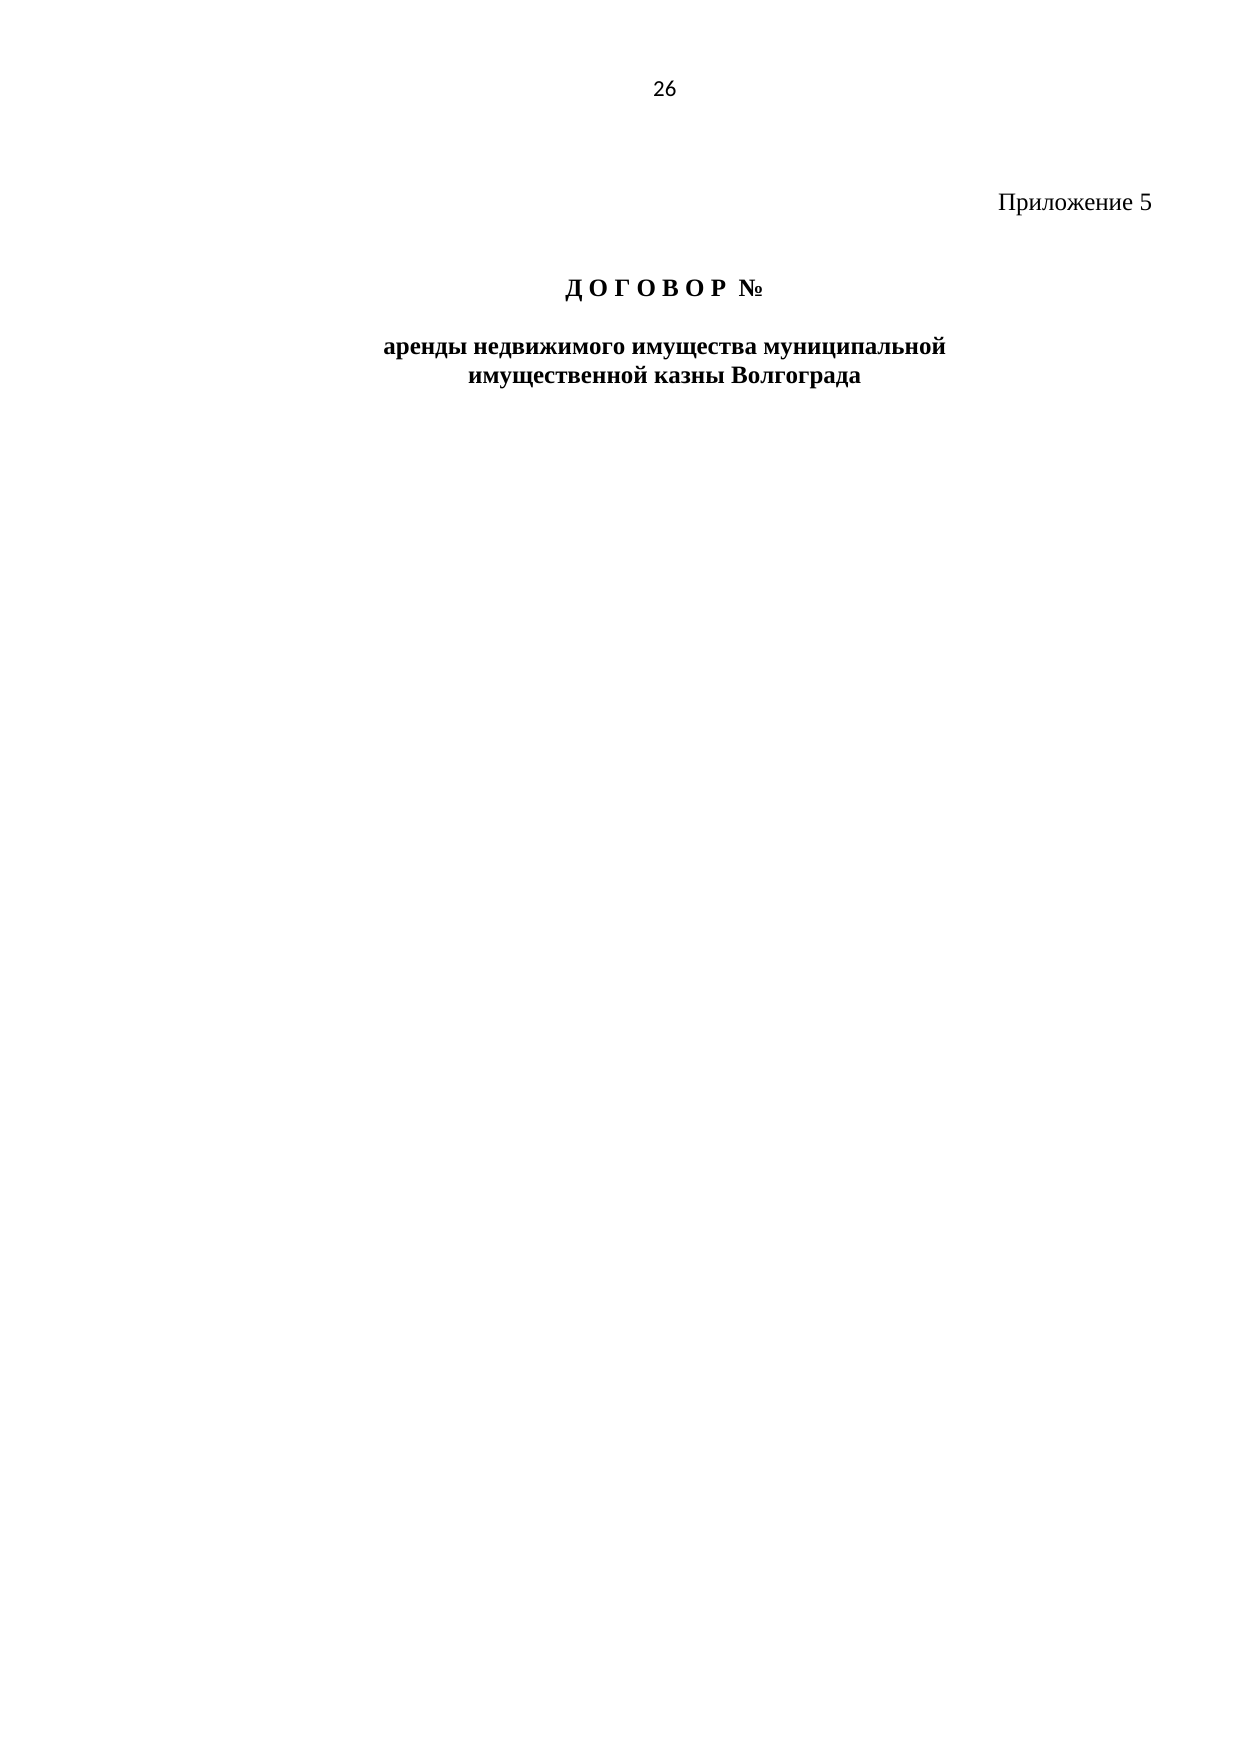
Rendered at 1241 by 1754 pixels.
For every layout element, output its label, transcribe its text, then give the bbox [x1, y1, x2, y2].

text аренды недвижимого имущества муниципальной [177, 331, 1152, 360]
text имущественной казны Волгограда [177, 360, 1152, 388]
text Д О Г О В О Р № [177, 273, 1152, 302]
text Приложение 5 [177, 187, 1152, 216]
